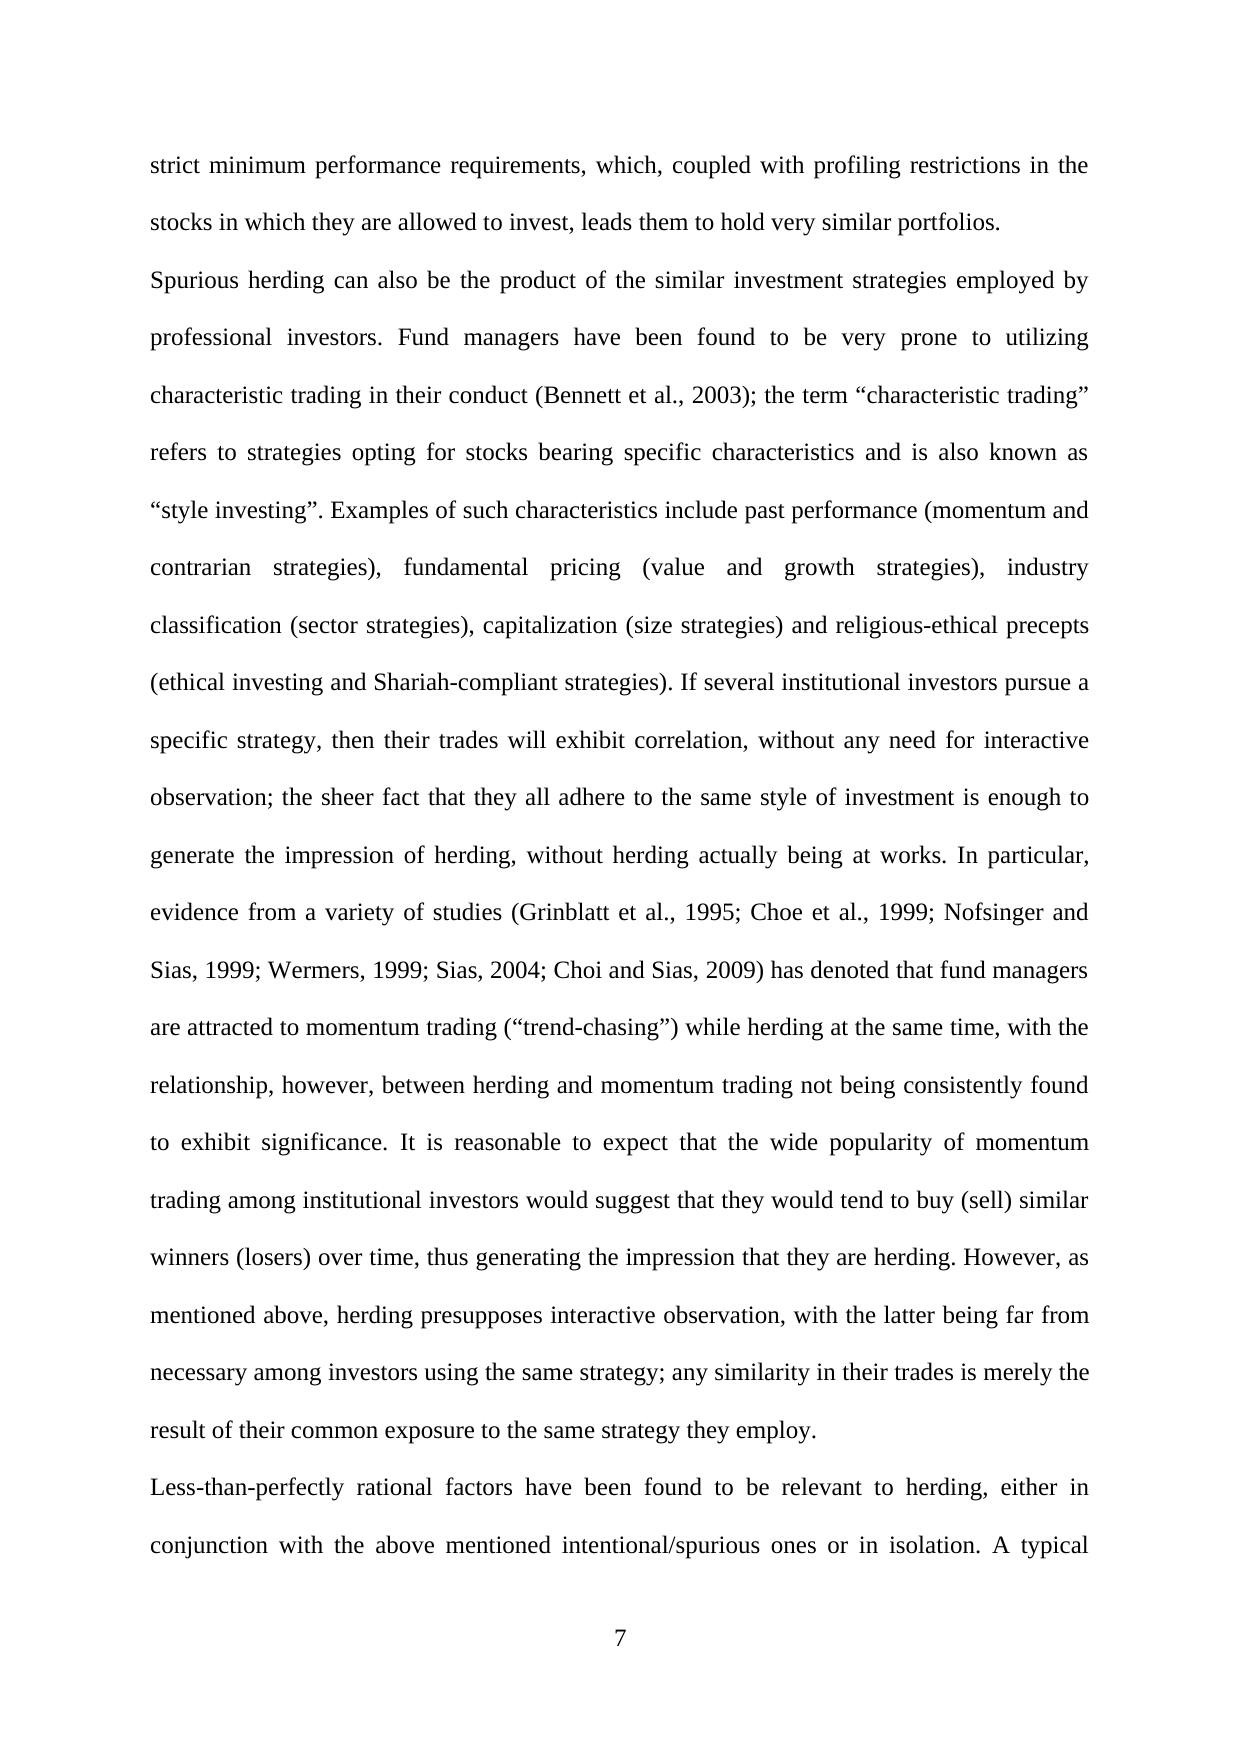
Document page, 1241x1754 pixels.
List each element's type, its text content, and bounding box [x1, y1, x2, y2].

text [150, 1472, 1090, 1559]
text Spurious herding can also be the product of the similar investment strategies employed by professional investors. Fund managers have been found to be very prone to utilizing characteristic trading in their conduct (Bennett et al., 2003); the term “characteristic trading” refers to strategies opting for stocks bearing specific characteristics and is also known as “style investing”. Examples of such characteristics include past performance (momentum and contrarian strategies), fundamental pricing (value and growth strategies), industry classification (sector strategies), capitalization (size strategies) and religious-ethical precepts (ethical investing and Shariah-compliant strategies). If several institutional investors pursue a specific strategy, then their trades will exhibit correlation, without any need for interactive observation; the sheer fact that they all adhere to the same style of investment is enough to generate the impression of herding, without herding actually being at works. In particular, evidence from a variety of studies (Grinblatt et al., 1995; Choe et al., 1999; Nofsinger and Sias, 1999; Wermers, 1999; Sias, 2004; Choi and Sias, 2009) has denoted that fund managers are attracted to momentum trading (“trend-chasing”) while herding at the same time, with the relationship, however, between herding and momentum trading not being consistently found to exhibit significance. It is reasonable to expect that the wide popularity of momentum trading among institutional investors would suggest that they would tend to buy (sell) similar winners (losers) over time, thus generating the impression that they are herding. However, as mentioned above, herding presupposes interactive observation, with the latter being far from necessary among investors using the same strategy; any similarity in their trades is merely the result of their common exposure to the same strategy they employ. [150, 265, 1090, 1444]
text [150, 150, 1090, 236]
